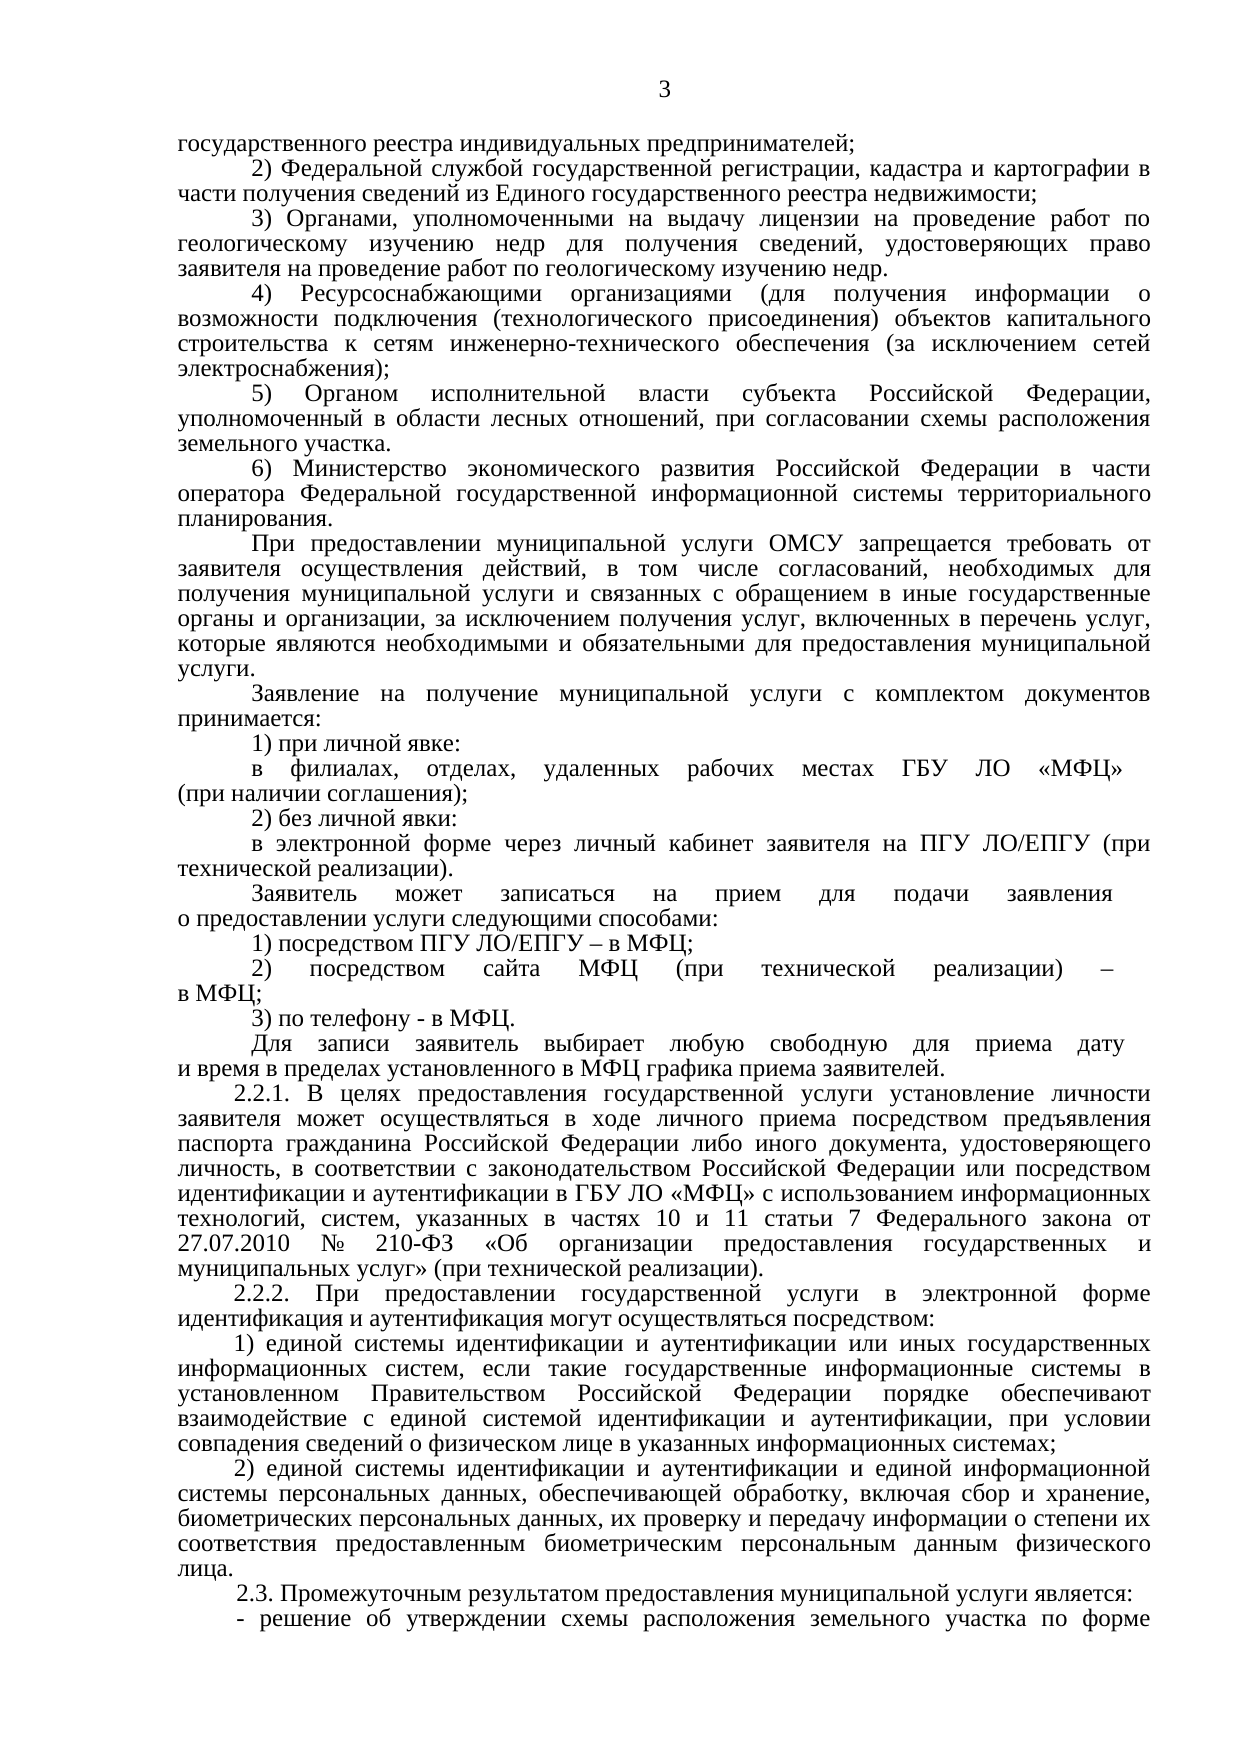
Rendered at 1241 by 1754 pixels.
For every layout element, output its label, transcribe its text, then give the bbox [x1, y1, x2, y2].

text 1) при личной явке: [177, 731, 1152, 756]
text 2.2.1. В целях предоставления государственной услуги установление личности заявителя может осуществляться в ходе личного приема посредством предъявления паспорта гражданина Российской Федерации либо иного документа, удостоверяющего личность, в соответствии с законодательством Российской Федерации или посредством идентификации и аутентификации в ГБУ ЛО «МФЦ» с использованием информационных технологий, систем, указанных в частях 10 и 11 статьи 7 Федерального закона от 27.07.2010 № 210-ФЗ «Об организации предоставления государственных и муниципальных услуг» (при технической реализации). [177, 1081, 1152, 1281]
text 3) Органами, уполномоченными на выдачу лицензии на проведение работ по геологическому изучению недр для получения сведений, удостоверяющих право заявителя на проведение работ по геологическому изучению недр. [177, 206, 1152, 281]
text 4) Ресурсоснабжающими организациями (для получения информации о возможности подключения (технологического присоединения) объектов капитального строительства к сетям инженерно-технического обеспечения (за исключением сетей электроснабжения); [177, 281, 1152, 381]
text Заявитель может записаться на прием для подачи заявления о предоставлении услуги следующими способами: [177, 881, 1152, 931]
text 6) Министерство экономического развития Российской Федерации в части оператора Федеральной государственной информационной системы территориального планирования. [177, 456, 1152, 531]
text 2) Федеральной службой государственной регистрации, кадастра и картографии в части получения сведений из Единого государственного реестра недвижимости; [177, 156, 1152, 206]
text Заявление на получение муниципальной услуги с комплектом документов принимается: [177, 681, 1152, 731]
text 3) по телефону - в МФЦ. [177, 1006, 1152, 1031]
text 1) единой системы идентификации и аутентификации или иных государственных информационных систем, если такие государственные информационные системы в установленном Правительством Российской Федерации порядке обеспечивают взаимодействие с единой системой идентификации и аутентификации, при условии совпадения сведений о физическом лице в указанных информационных системах; [177, 1331, 1152, 1456]
text 2) без личной явки: [177, 806, 1152, 831]
text в электронной форме через личный кабинет заявителя на ПГУ ЛО/ЕПГУ (при технической реализации). [177, 831, 1152, 881]
text 1) посредством ПГУ ЛО/ЕПГУ – в МФЦ; [177, 931, 1152, 956]
text в филиалах, отделах, удаленных рабочих местах ГБУ ЛО «МФЦ» (при наличии соглашения); [177, 756, 1152, 806]
text 5) Органом исполнительной власти субъекта Российской Федерации, уполномоченный в области лесных отношений, при согласовании схемы расположения земельного участка. [177, 381, 1152, 456]
text 2.3. Промежуточным результатом предоставления муниципальной услуги является: [177, 1581, 1152, 1606]
text 2.2.2. При предоставлении государственной услуги в электронной форме идентификация и аутентификация могут осуществляться посредством: [177, 1281, 1152, 1331]
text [177, 131, 1152, 156]
text 2) посредством сайта МФЦ (при технической реализации) – в МФЦ; [177, 956, 1152, 1006]
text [177, 1606, 1152, 1631]
text Для записи заявитель выбирает любую свободную для приема дату и время в пределах установленного в МФЦ графика приема заявителей. [177, 1031, 1152, 1081]
text При предоставлении муниципальной услуги ОМСУ запрещается требовать от заявителя осуществления действий, в том числе согласований, необходимых для получения муниципальной услуги и связанных с обращением в иные государственные органы и организации, за исключением получения услуг, включенных в перечень услуг, которые являются необходимыми и обязательными для предоставления муниципальной услуги. [177, 531, 1152, 681]
text 2) единой системы идентификации и аутентификации и единой информационной системы персональных данных, обеспечивающей обработку, включая сбор и хранение, биометрических персональных данных, их проверку и передачу информации о степени их соответствия предоставленным биометрическим персональным данным физического лица. [177, 1456, 1152, 1581]
